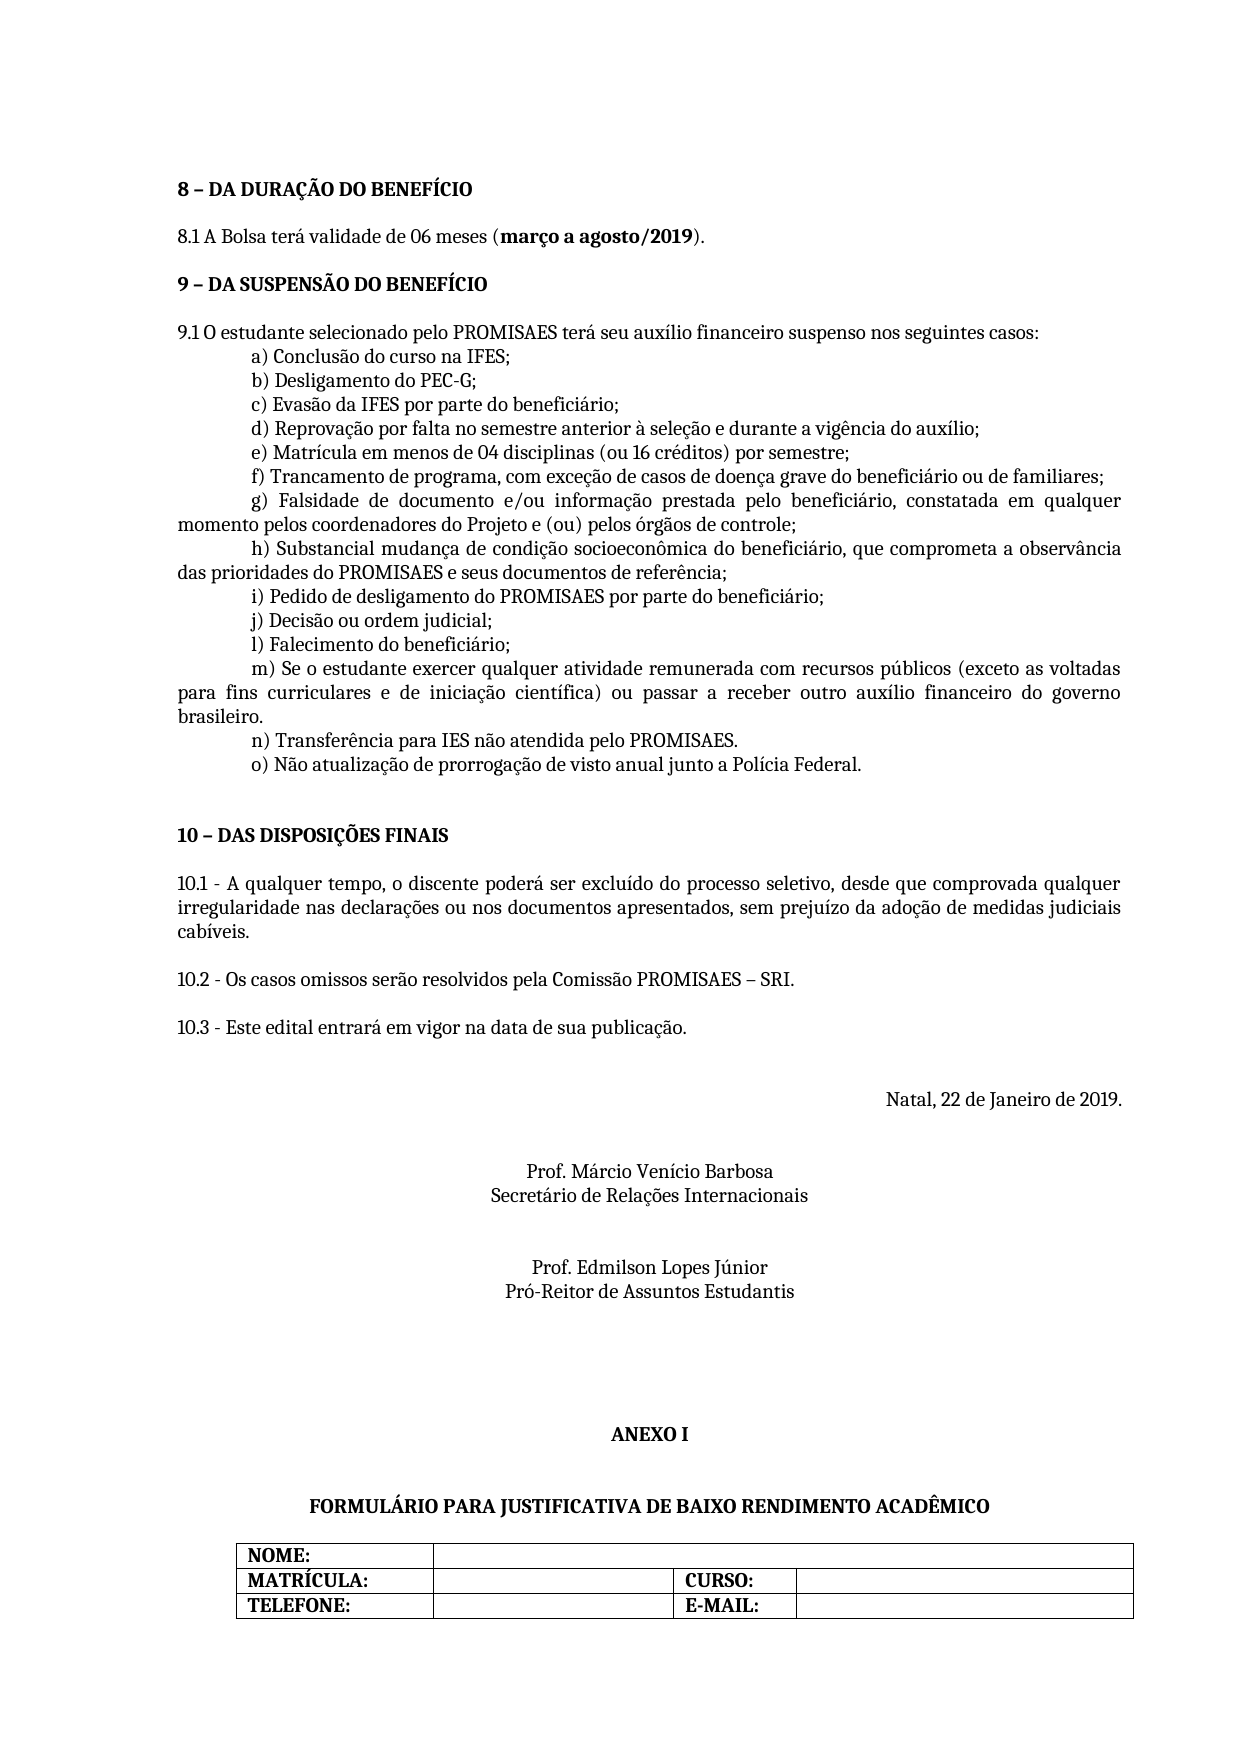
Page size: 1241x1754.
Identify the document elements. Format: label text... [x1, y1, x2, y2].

text h) Substancial mudança de condição socioeconômica do beneficiário, que comprometa a observância das prioridades do PROMISAES e seus documentos de referência; [177, 537, 1122, 584]
table_header [434, 1544, 1133, 1568]
text Pró-Reitor de Assuntos Estudantis [177, 1279, 1122, 1303]
table_header NOME: [237, 1544, 433, 1568]
table_cell [797, 1569, 1133, 1593]
text c) Evasão da IFES por parte do beneficiário; [177, 393, 1122, 417]
text l) Falecimento do beneficiário; [177, 632, 1122, 656]
text 10.2 - Os casos omissos serão resolvidos pela Comissão PROMISAES – SRI. [177, 968, 1122, 992]
text 9.1 O estudante selecionado pelo PROMISAES terá seu auxílio financeiro suspenso nos seguintes casos: [177, 321, 1122, 345]
table_cell [434, 1569, 673, 1593]
text Secretário de Relações Internacionais [177, 1183, 1122, 1207]
text 10.1 - A qualquer tempo, o discente poderá ser excluído do processo seletivo, desde que comprovada qualquer irregularidade nas declarações ou nos documentos apresentados, sem prejuízo da adoção de medidas judiciais cabíveis. [177, 872, 1122, 944]
text m) Se o estudante exercer qualquer atividade remunerada com recursos públicos (exceto as voltadas para fins curriculares e de iniciação científica) ou passar a receber outro auxílio financeiro do governo brasileiro. [177, 656, 1122, 728]
text Prof. Edmilson Lopes Júnior [177, 1255, 1122, 1279]
text b) Desligamento do PEC-G; [177, 369, 1122, 393]
table_cell TELEFONE: [237, 1594, 433, 1618]
text FORMULÁRIO PARA JUSTIFICATIVA DE BAIXO RENDIMENTO ACADÊMICO [177, 1495, 1122, 1519]
text 9 – DA SUSPENSÃO DO BENEFÍCIO [177, 273, 1122, 297]
text Prof. Márcio Venício Barbosa [177, 1159, 1122, 1183]
text 10.3 - Este edital entrará em vigor na data de sua publicação. [177, 1016, 1122, 1040]
text ANEXO I [177, 1423, 1122, 1447]
table_cell [434, 1594, 673, 1618]
table_cell E-MAIL: [674, 1594, 796, 1618]
table_cell [797, 1594, 1133, 1618]
text e) Matrícula em menos de 04 disciplinas (ou 16 créditos) por semestre; [177, 441, 1122, 465]
text 8 – DA DURAÇÃO DO BENEFÍCIO [177, 177, 1122, 201]
text d) Reprovação por falta no semestre anterior à seleção e durante a vigência do auxílio; [177, 417, 1122, 441]
text 8.1 A Bolsa terá validade de 06 meses (março a agosto/2019). [177, 225, 1122, 249]
table_cell CURSO: [674, 1569, 796, 1593]
text Natal, 22 de Janeiro de 2019. [177, 1088, 1122, 1112]
text i) Pedido de desligamento do PROMISAES por parte do beneficiário; [177, 584, 1122, 608]
text a) Conclusão do curso na IFES; [177, 345, 1122, 369]
text 10 – DAS DISPOSIÇÕES FINAIS [177, 824, 1122, 848]
text f) Trancamento de programa, com exceção de casos de doença grave do beneficiário ou de familiares; [177, 465, 1122, 489]
text n) Transferência para IES não atendida pelo PROMISAES. [177, 728, 1122, 752]
text j) Decisão ou ordem judicial; [177, 608, 1122, 632]
text g) Falsidade de documento e/ou informação prestada pelo beneficiário, constatada em qualquer momento pelos coordenadores do Projeto e (ou) pelos órgãos de controle; [177, 489, 1122, 537]
text o) Não atualização de prorrogação de visto anual junto a Polícia Federal. [177, 752, 1122, 776]
table_cell MATRÍCULA: [237, 1569, 433, 1593]
